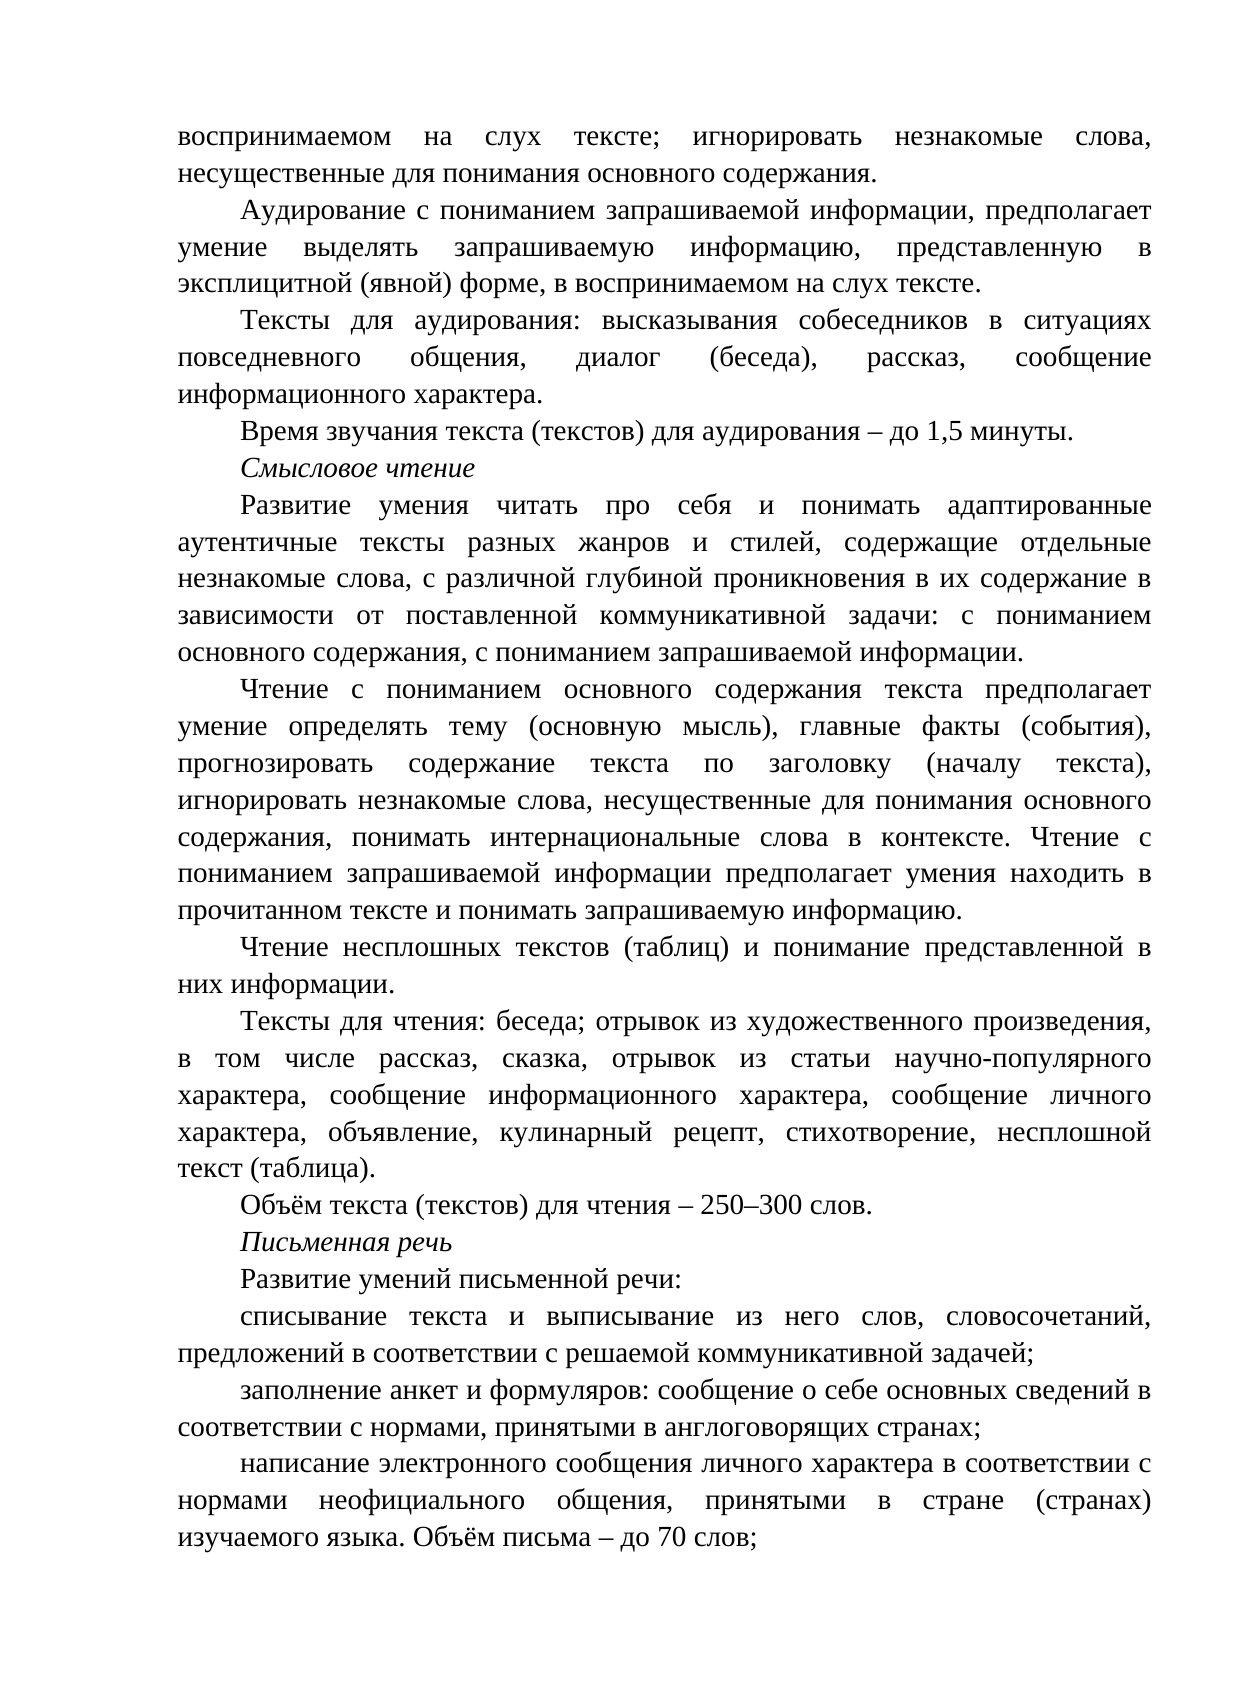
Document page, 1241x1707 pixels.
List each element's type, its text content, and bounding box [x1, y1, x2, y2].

text Время звучания текста (текстов) для аудирования – до 1,5 минуты. [177, 413, 1152, 447]
text Тексты для аудирования: высказывания собеседников в ситуациях повседневного общения, диалог (беседа), рассказ, сообщение информационного характера. [177, 302, 1152, 410]
text Чтение несплошных текстов (таблиц) и понимание представленной в них информации. [177, 929, 1152, 1000]
text заполнение анкет и формуляров: сообщение о себе основных сведений в соответствии с нормами, принятыми в англоговорящих странах; [177, 1372, 1152, 1442]
text Тексты для чтения: беседа; отрывок из художественного произведения, в том числе рассказ, сказка, отрывок из статьи научно-популярного характера, сообщение информационного характера, сообщение личного характера, объявление, кулинарный рецепт, стихотворение, несплошной текст (таблица). [177, 1003, 1152, 1184]
text Чтение с пониманием основного содержания текста предполагает умение определять тему (основную мысль), главные факты (события), прогнозировать содержание текста по заголовку (началу текста), игнорировать незнакомые слова, несущественные для понимания основного содержания, понимать интернациональные слова в контексте. Чтение с пониманием запрашиваемой информации предполагает умения находить в прочитанном тексте и понимать запрашиваемую информацию. [177, 671, 1152, 926]
text Развитие умения читать про себя и понимать адаптированные аутентичные тексты разных жанров и стилей, содержащие отдельные незнакомые слова, с различной глубиной проникновения в их содержание в зависимости от поставленной коммуникативной задачи: с пониманием основного содержания, с пониманием запрашиваемой информации. [177, 487, 1152, 668]
text написание электронного сообщения личного характера в соответствии с нормами неофициального общения, принятыми в стране (странах) изучаемого языка. Объём письма – до 70 слов; [177, 1446, 1152, 1553]
text Смысловое чтение [177, 450, 1152, 483]
text Аудирование с пониманием запрашиваемой информации, предполагает умение выделять запрашиваемую информацию, представленную в эксплицитной (явной) форме, в воспринимаемом на слух тексте. [177, 192, 1152, 299]
text Объём текста (текстов) для чтения – 250–300 слов. [177, 1187, 1152, 1221]
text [177, 118, 1152, 188]
text Развитие умений письменной речи: [177, 1261, 1152, 1295]
text Письменная речь [177, 1224, 1152, 1258]
text списывание текста и выписывание из него слов, словосочетаний, предложений в соответствии с решаемой коммуникативной задачей; [177, 1298, 1152, 1368]
